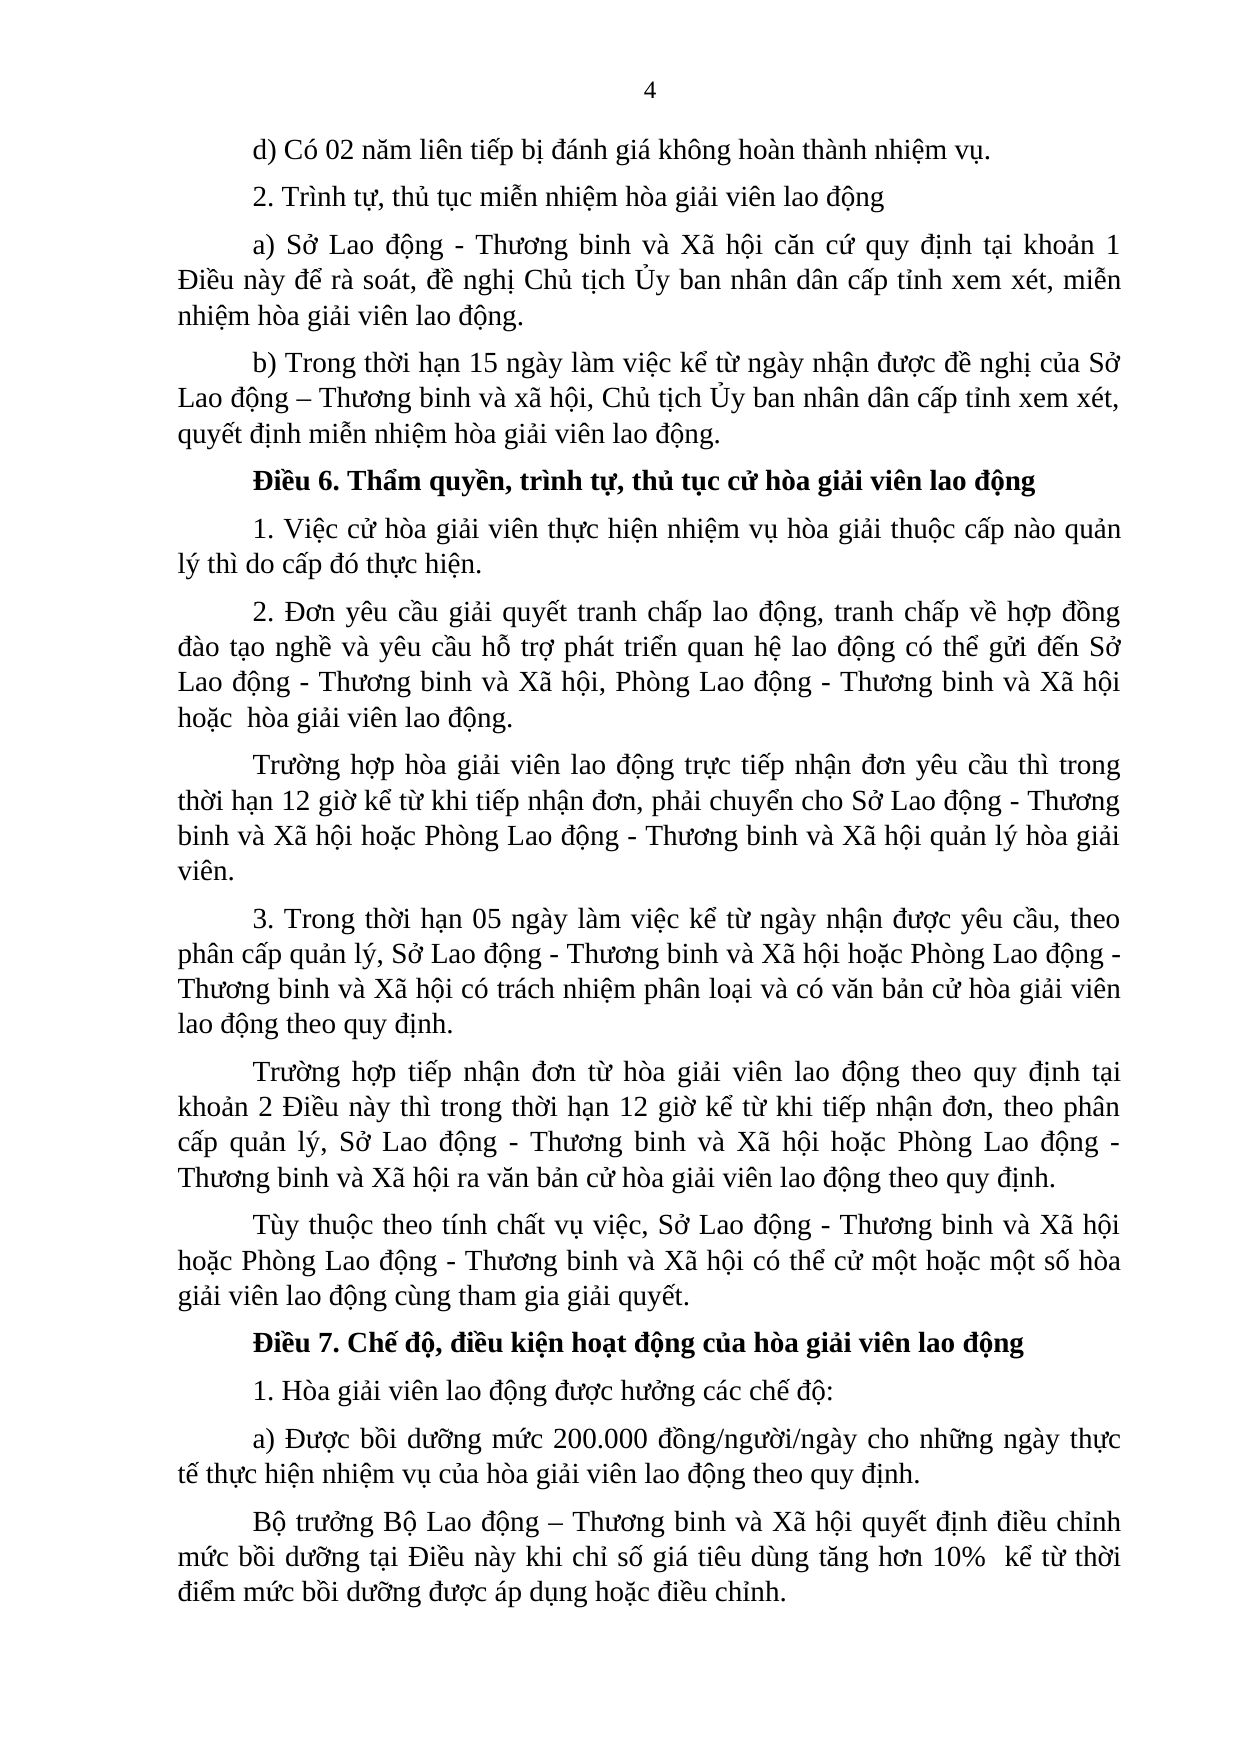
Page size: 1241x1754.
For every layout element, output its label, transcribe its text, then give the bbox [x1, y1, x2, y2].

text Điều 7. Chế độ, điều kiện hoạt động của hòa giải viên lao động [177, 1326, 1122, 1359]
text 1. Việc cử hòa giải viên thực hiện nhiệm vụ hòa giải thuộc cấp nào quản lý thì do cấp đó thực hiện. [177, 511, 1122, 580]
text d) Có 02 năm liên tiếp bị đánh giá không hoàn thành nhiệm vụ. [177, 132, 1122, 165]
text 2. Đơn yêu cầu giải quyết tranh chấp lao động, tranh chấp về hợp đồng đào tạo nghề và yêu cầu hỗ trợ phát triển quan hệ lao động có thể gửi đến Sở Lao động - Thương binh và Xã hội, Phòng Lao động - Thương binh và Xã hội hoặc hòa giải viên lao động. [177, 594, 1122, 733]
text Trường hợp tiếp nhận đơn từ hòa giải viên lao động theo quy định tại khoản 2 Điều này thì trong thời hạn 12 giờ kể từ khi tiếp nhận đơn, theo phân cấp quản lý, Sở Lao động - Thương binh và Xã hội hoặc Phòng Lao động - Thương binh và Xã hội ra văn bản cử hòa giải viên lao động theo quy định. [177, 1054, 1122, 1193]
text 3. Trong thời hạn 05 ngày làm việc kể từ ngày nhận được yêu cầu, theo phân cấp quản lý, Sở Lao động - Thương binh và Xã hội hoặc Phòng Lao động - Thương binh và Xã hội có trách nhiệm phân loại và có văn bản cử hòa giải viên lao động theo quy định. [177, 901, 1122, 1040]
text b) Trong thời hạn 15 ngày làm việc kể từ ngày nhận được đề nghị của Sở Lao động – Thương binh và xã hội, Chủ tịch Ủy ban nhân dân cấp tỉnh xem xét, quyết định miễn nhiệm hòa giải viên lao động. [177, 345, 1122, 449]
text 1. Hòa giải viên lao động được hưởng các chế độ: [177, 1373, 1122, 1407]
text Trường hợp hòa giải viên lao động trực tiếp nhận đơn yêu cầu thì trong thời hạn 12 giờ kể từ khi tiếp nhận đơn, phải chuyển cho Sở Lao động - Thương binh và Xã hội hoặc Phòng Lao động - Thương binh và Xã hội quản lý hòa giải viên. [177, 747, 1122, 887]
text Bộ trưởng Bộ Lao động – Thương binh và Xã hội quyết định điều chỉnh mức bồi dưỡng tại Điều này khi chỉ số giá tiêu dùng tăng hơn 10% kể từ thời điểm mức bồi dưỡng được áp dụng hoặc điều chỉnh. [177, 1504, 1122, 1608]
text Điều 6. Thẩm quyền, trình tự, thủ tục cử hòa giải viên lao động [177, 463, 1122, 497]
text a) Được bồi dưỡng mức 200.000 đồng/người/ngày cho những ngày thực tế thực hiện nhiệm vụ của hòa giải viên lao động theo quy định. [177, 1421, 1122, 1490]
text Tùy thuộc theo tính chất vụ việc, Sở Lao động - Thương binh và Xã hội hoặc Phòng Lao động - Thương binh và Xã hội có thể cử một hoặc một số hòa giải viên lao động cùng tham gia giải quyết. [177, 1207, 1122, 1311]
text 2. Trình tự, thủ tục miễn nhiệm hòa giải viên lao động [177, 179, 1122, 213]
text a) Sở Lao động - Thương binh và Xã hội căn cứ quy định tại khoản 1 Điều này để rà soát, đề nghị Chủ tịch Ủy ban nhân dân cấp tỉnh xem xét, miễn nhiệm hòa giải viên lao động. [177, 227, 1122, 331]
